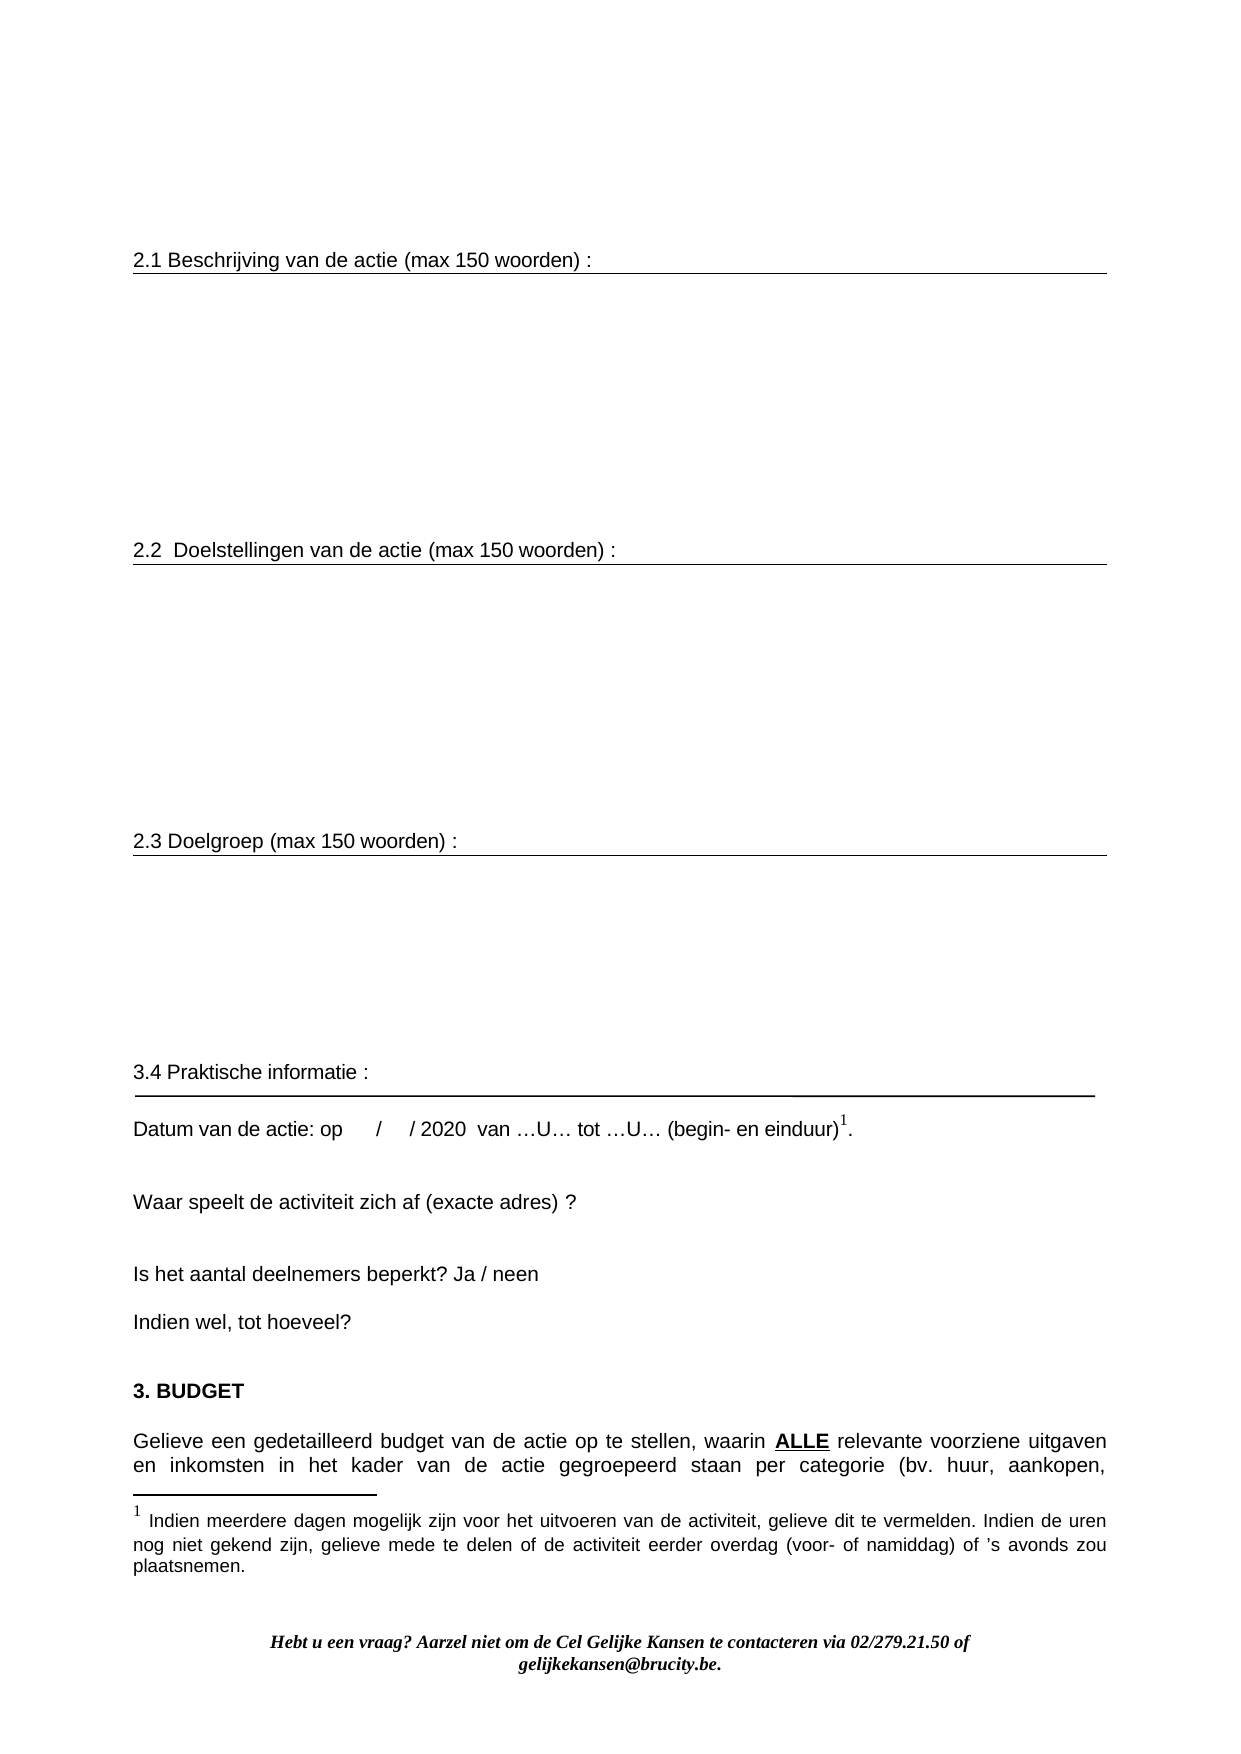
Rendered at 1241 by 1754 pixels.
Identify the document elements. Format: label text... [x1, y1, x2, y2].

text Waar speelt de activiteit zich af (exacte adres) ? [133, 1190, 1107, 1214]
text 2.2 Doelstellingen van de actie (max 150 woorden) : [133, 538, 1107, 564]
text 2.3 Doelgroep (max 150 woorden) : [133, 829, 1107, 855]
text Datum van de actie: op / / 2020 van …U… tot …U… (begin- en einduur). [133, 1110, 1107, 1142]
text 3.4 Praktische informatie : [133, 1059, 1107, 1083]
subtitle 3. BUDGET [133, 1379, 1107, 1403]
text Indien wel, tot hoeveel? [133, 1310, 1107, 1334]
text Is het aantal deelnemers beperkt? Ja / neen [133, 1262, 1107, 1286]
text 2.1 Beschrijving van de actie (max 150 woorden) : [133, 247, 1107, 273]
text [133, 1429, 1107, 1477]
